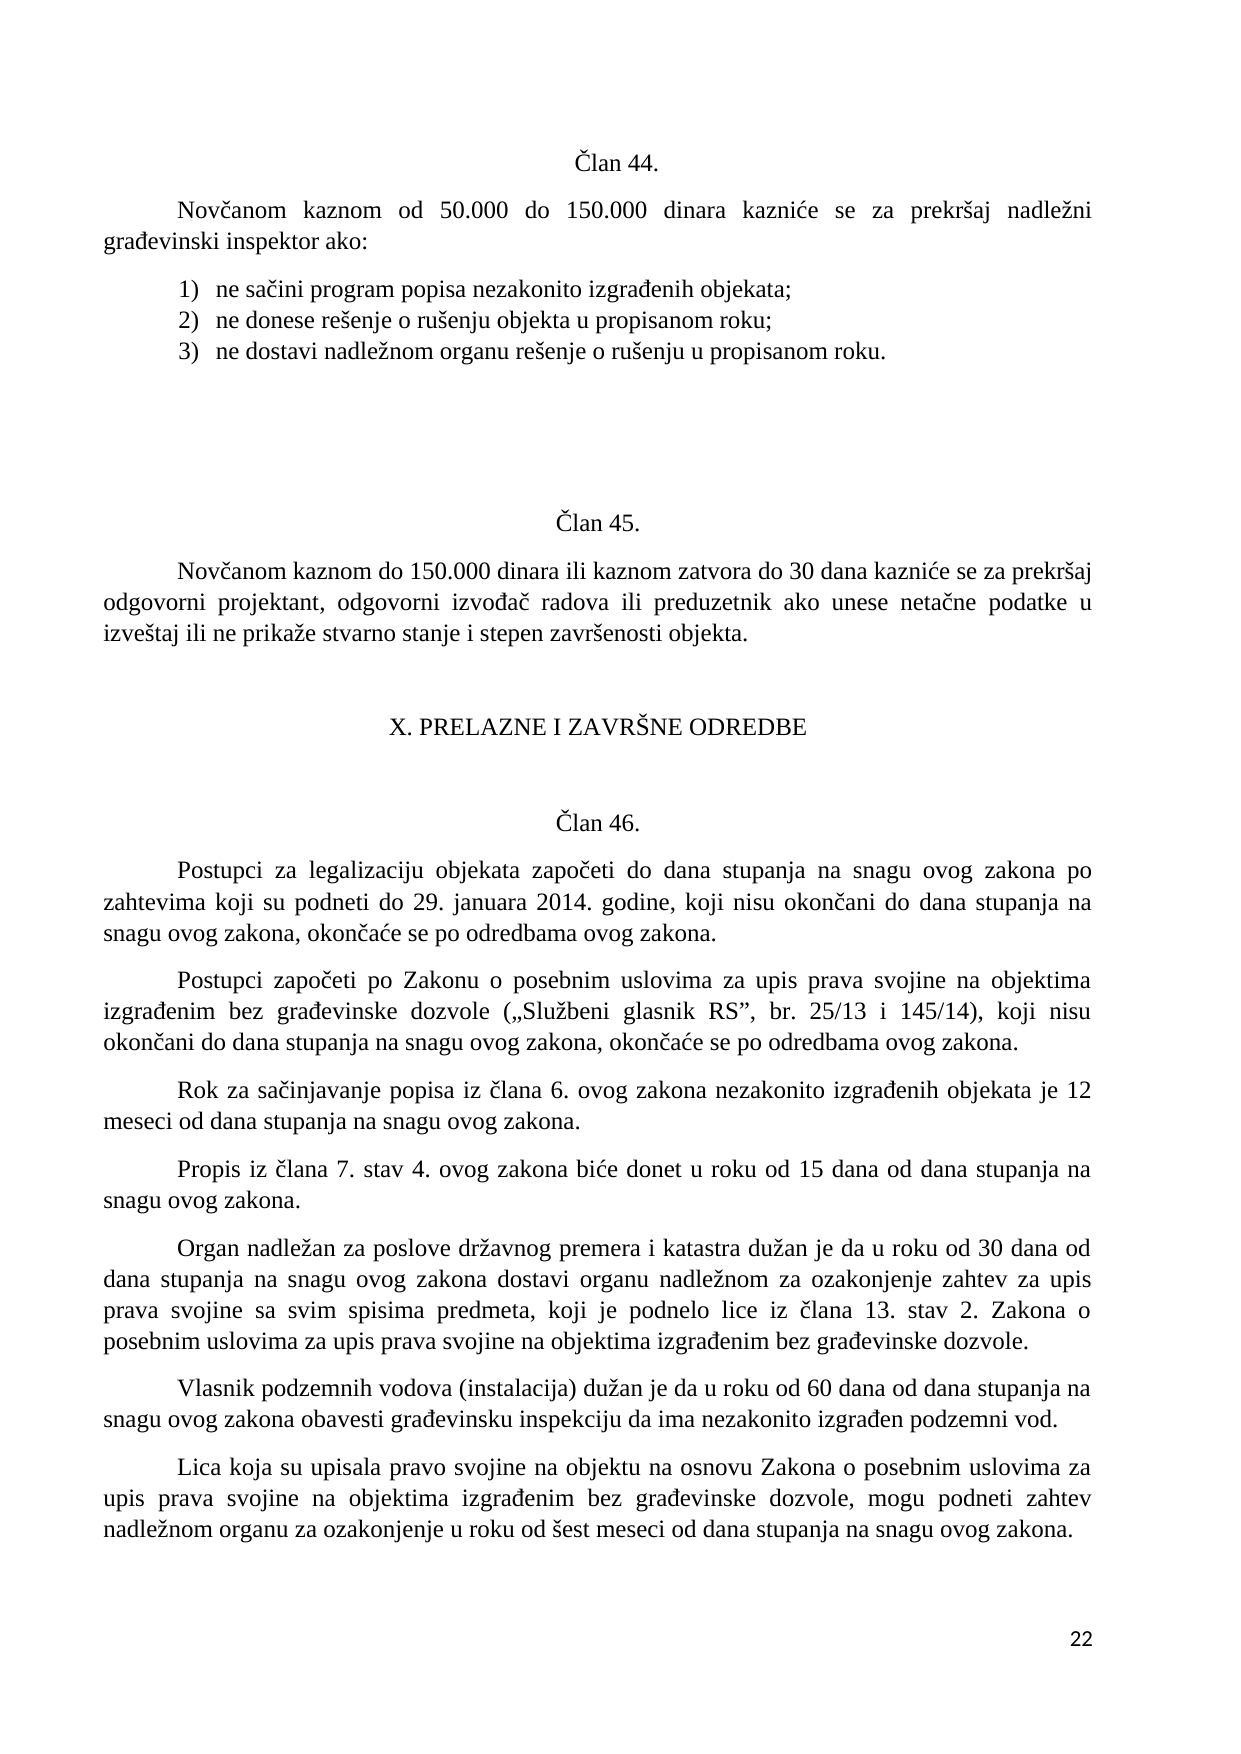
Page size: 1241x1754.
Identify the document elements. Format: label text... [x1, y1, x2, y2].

text X. PRELAZNE I ZAVRŠNE ODREDBE [103, 712, 1093, 741]
text Lica koja su upisala pravo svojine na objektu na osnovu Zakona o posebnim uslovima za upis prava svojine na objektima izgrađenim bez građevinske dozvole, mogu podneti zahtev nadležnom organu za ozakonjenje u roku od šest meseci od dana stupanja na snagu ovog zakona. [103, 1452, 1093, 1543]
text Rok za sačinjavanje popisa iz člana 6. ovog zakona nezakonito izgrađenih objekata je 12 meseci od dana stupanja na snagu ovog zakona. [103, 1075, 1093, 1135]
text Vlasnik podzemnih vodova (instalacija) dužan je da u roku od 60 dana od dana stupanja na snagu ovog zakona obavesti građevinsku inspekciju da ima nezakonito izgrađen podzemni vod. [103, 1373, 1093, 1433]
text Organ nadležan za poslove državnog premera i katastra dužan je da u roku od 30 dana od dana stupanja na snagu ovog zakona dostavi organu nadležnom za ozakonjenje zahtev za upis prava svojine sa svim spisima predmeta, koji je podnelo lice iz člana 13. stav 2. Zakona o posebnim uslovima za upis prava svojine na objektima izgrađenim bez građevinske dozvole. [103, 1233, 1093, 1354]
list ne sačini program popisa nezakonito izgrađenih objekata; [178, 274, 1093, 303]
list ne dostavi nadležnom organu rešenje o rušenju u propisanom roku. [178, 336, 1093, 365]
text Član 44. [141, 148, 1093, 176]
text Novčanom kaznom do 150.000 dinara ili kaznom zatvora do 30 dana kazniće se za prekršaj odgovorni projektant, odgovorni izvođač radova ili preduzetnik ako unese netačne podatke u izveštaj ili ne prikaže stvarno stanje i stepen završenosti objekta. [103, 556, 1093, 647]
list ne donese rešenje o rušenju objekta u propisanom roku; [178, 305, 1093, 334]
text Član 46. [103, 808, 1093, 837]
text Član 45. [103, 508, 1093, 537]
text Propis iz člana 7. stav 4. ovog zakona biće donet u roku od 15 dana od dana stupanja na snagu ovog zakona. [103, 1154, 1093, 1214]
text Postupci za legalizaciju objekata započeti do dana stupanja na snagu ovog zakona po zahtevima koji su podneti do 29. januara 2014. godine, koji nisu okončani do dana stupanja na snagu ovog zakona, okončaće se po odredbama ovog zakona. [103, 856, 1093, 946]
text Novčanom kaznom od 50.000 do 150.000 dinara kazniće se za prekršaj nadležni građevinski inspektor ako: [103, 195, 1093, 255]
text Postupci započeti po Zakonu o posebnim uslovima za upis prava svojine na objektima izgrađenim bez građevinske dozvole („Službeni glasnik RS”, br. 25/13 i 145/14), koji nisu okončani do dana stupanja na snagu ovog zakona, okončaće se po odredbama ovog zakona. [103, 965, 1093, 1056]
